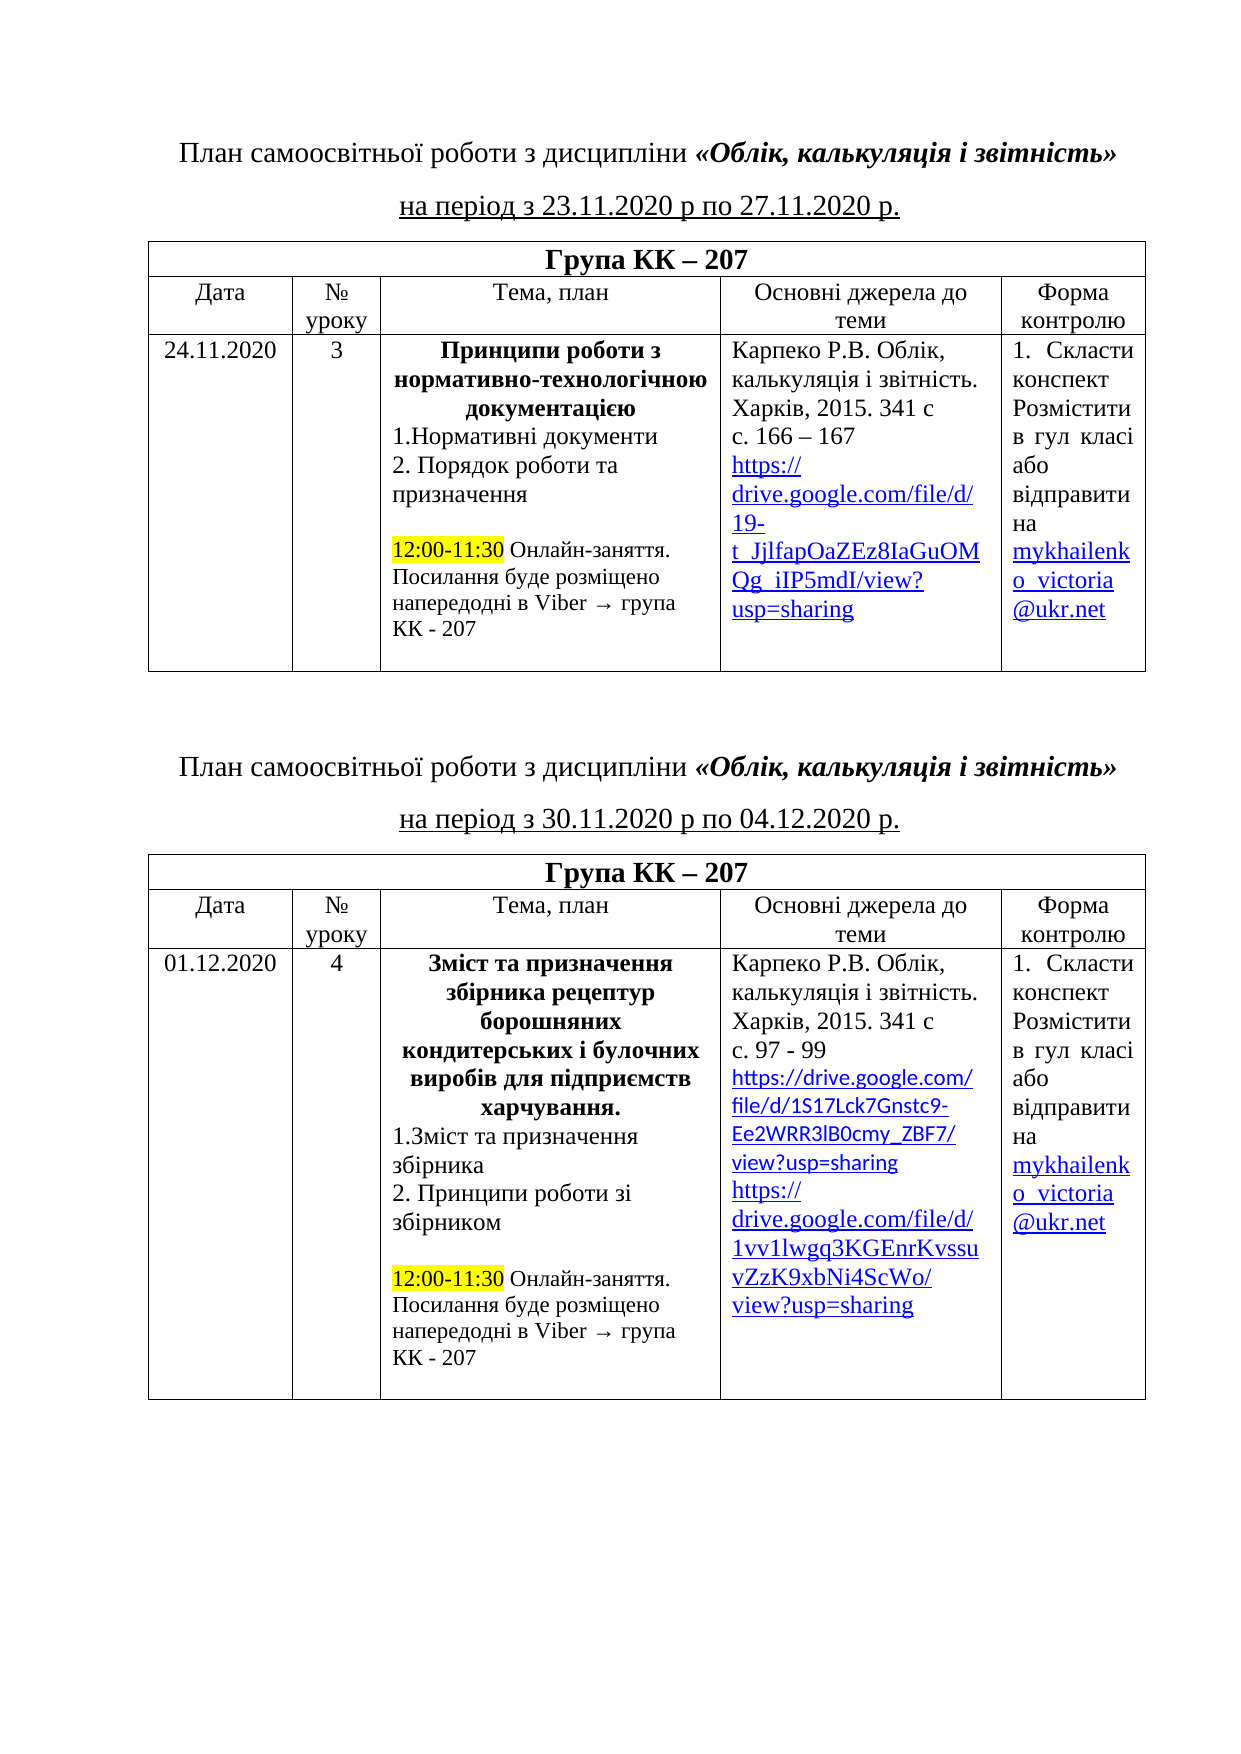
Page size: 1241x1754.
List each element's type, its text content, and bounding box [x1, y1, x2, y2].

table_cell Тема, план [381, 890, 720, 947]
table_cell 01.12.2020 [149, 949, 292, 1399]
table_cell Основні джерела до теми [721, 890, 1001, 947]
table_cell Форма контролю [1002, 890, 1145, 947]
text План самоосвітньої роботи з дисципліни «Облік, калькуляція і звітність» [148, 749, 1152, 782]
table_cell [1002, 949, 1145, 1399]
table_cell Основні джерела до теми [721, 277, 1001, 334]
table_cell 3 [293, 335, 380, 671]
table_header Група КК – 207 [149, 242, 1145, 276]
table_cell Принципи роботи з нормативно-технологічною документацією 1.Нормативні документи 2. Порядок роботи та призначення 12:00-11:30 Онлайн-заняття. Посилання буде розміщено напередодні в Viber → група КК - 207 [381, 335, 720, 671]
table_cell Дата [149, 277, 292, 334]
table_cell Форма контролю [1002, 277, 1145, 334]
table_cell Карпеко Р.В. Облік, калькуляція і звітність. Харків, 2015. 341 с с. 166 – 167 https://drive.google.com/file/d/19-t_JjlfapOaZEz8IaGuOMQg_iIP5mdI/view?usp=sharing [721, 335, 1001, 671]
table_cell 1. Скласти конспект Розмістити в гул класі або відправити на mykhailenko_victoria@ukr.net [1002, 335, 1145, 671]
table_cell № уроку [293, 890, 380, 947]
table_cell № уроку [293, 277, 380, 334]
table_cell Зміст та призначення збірника рецептур борошняних кондитерських і булочних виробів для підприємств харчування. 1.Зміст та призначення збірника 2. Принципи роботи зі збірником 12:00-11:30 Онлайн-заняття. Посилання буде розміщено напередодні в Viber → група КК - 207 [381, 949, 720, 1399]
table_header Група КК – 207 [149, 855, 1145, 889]
table_cell Тема, план [381, 277, 720, 334]
table_cell Дата [149, 890, 292, 947]
text на період з 30.11.2020 р по 04.12.2020 р. [148, 802, 1152, 835]
table_cell 4 [293, 949, 380, 1399]
table_cell Карпеко Р.В. Облік, калькуляція і звітність. Харків, 2015. 341 с с. 97 - 99 https://drive.google.com/file/d/1S17Lck7Gnstc9-Ee2WRR3lB0cmy_ZBF7/view?usp=sharing https://drive.google.com/file/d/1vv1lwgq3KGEnrKvssuvZzK9xbNi4ScWo/view?usp=sharing [721, 949, 1001, 1399]
text на період з 23.11.2020 р по 27.11.2020 р. [148, 188, 1152, 222]
table_cell 24.11.2020 [149, 335, 292, 671]
text План самоосвітньої роботи з дисципліни «Облік, калькуляція і звітність» [148, 135, 1152, 169]
